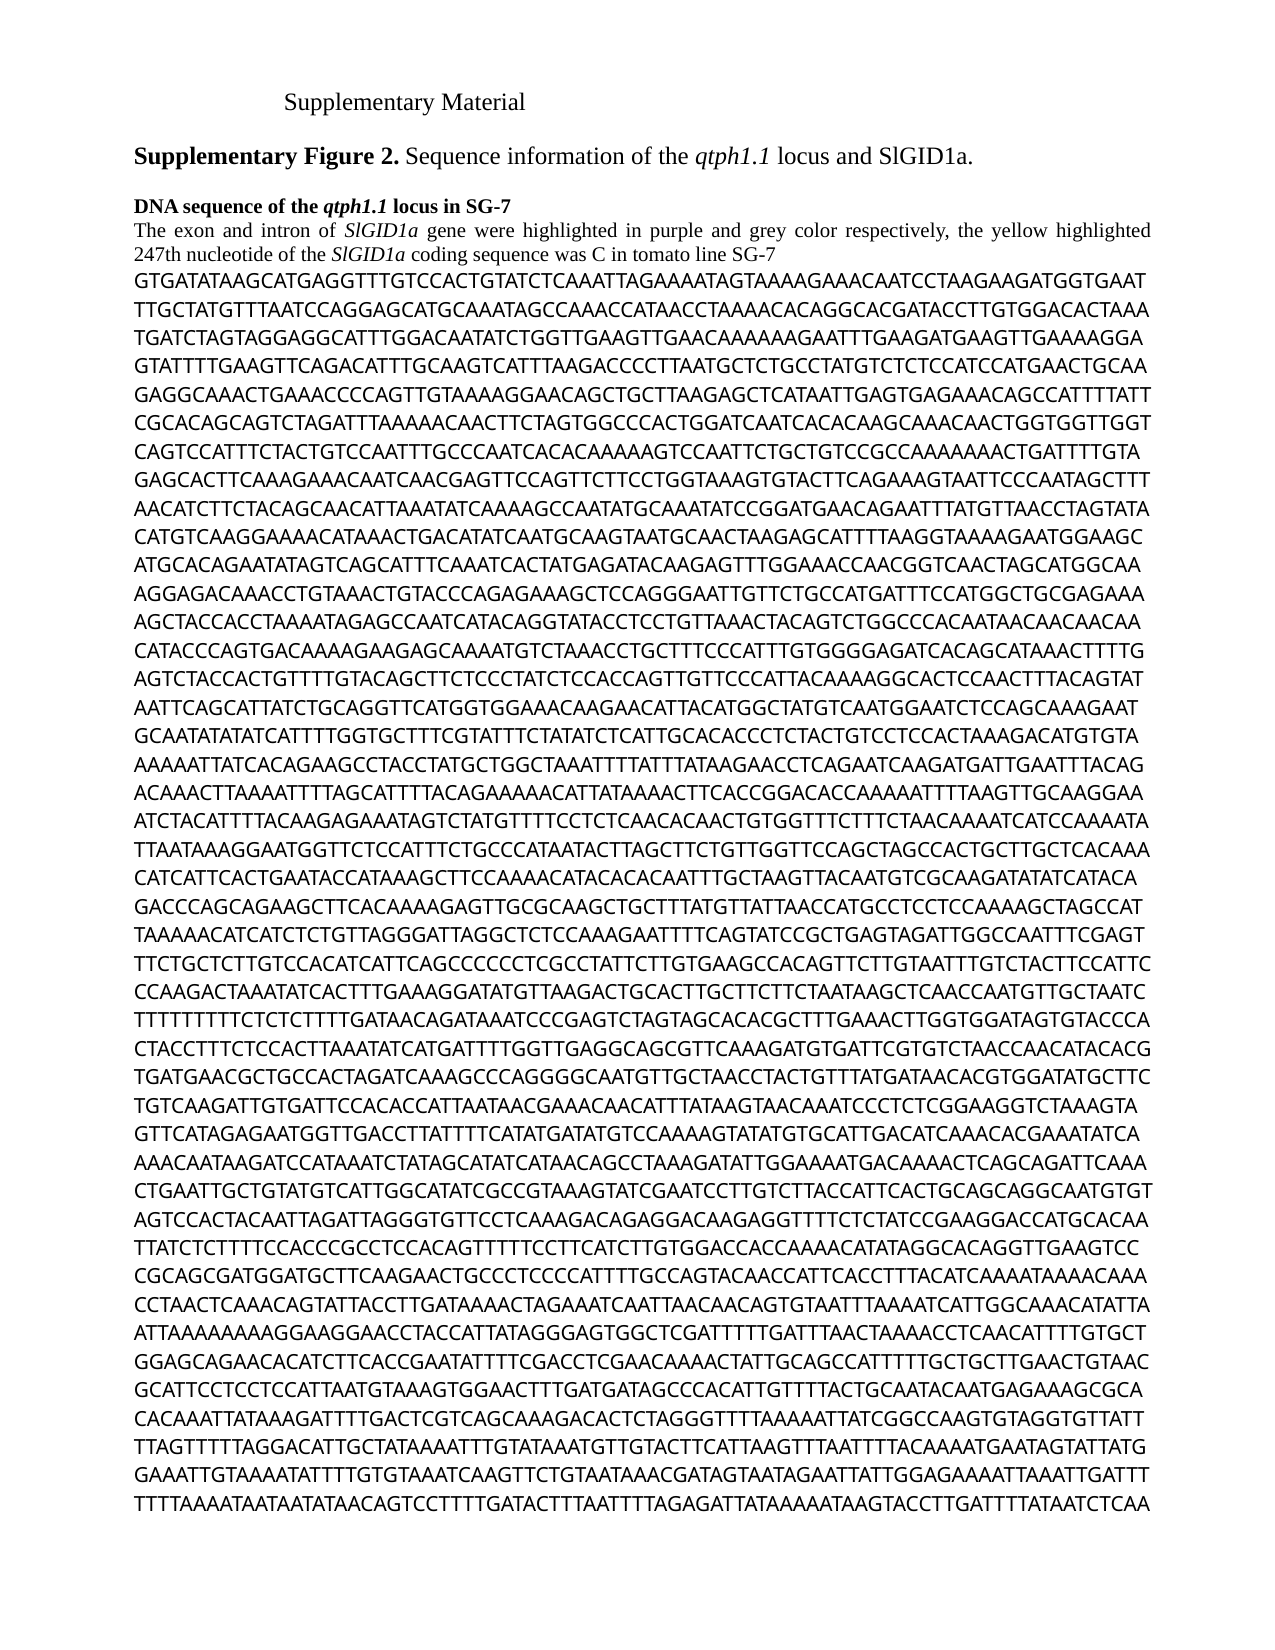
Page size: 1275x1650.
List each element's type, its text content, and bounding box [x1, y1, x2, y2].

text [133, 266, 1152, 1517]
text Supplementary Figure 2. Sequence information of the qtph1.1 locus and SlGID1a. [133, 141, 1152, 170]
text DNA sequence of the qtph1.1 locus in SG-7 [133, 194, 1152, 218]
text The exon and intron of SlGID1a gene were highlighted in purple and grey color respectively, the yellow highlighted 247th nucleotide of the SlGID1a coding sequence was C in tomato line SG-7 [133, 218, 1152, 266]
